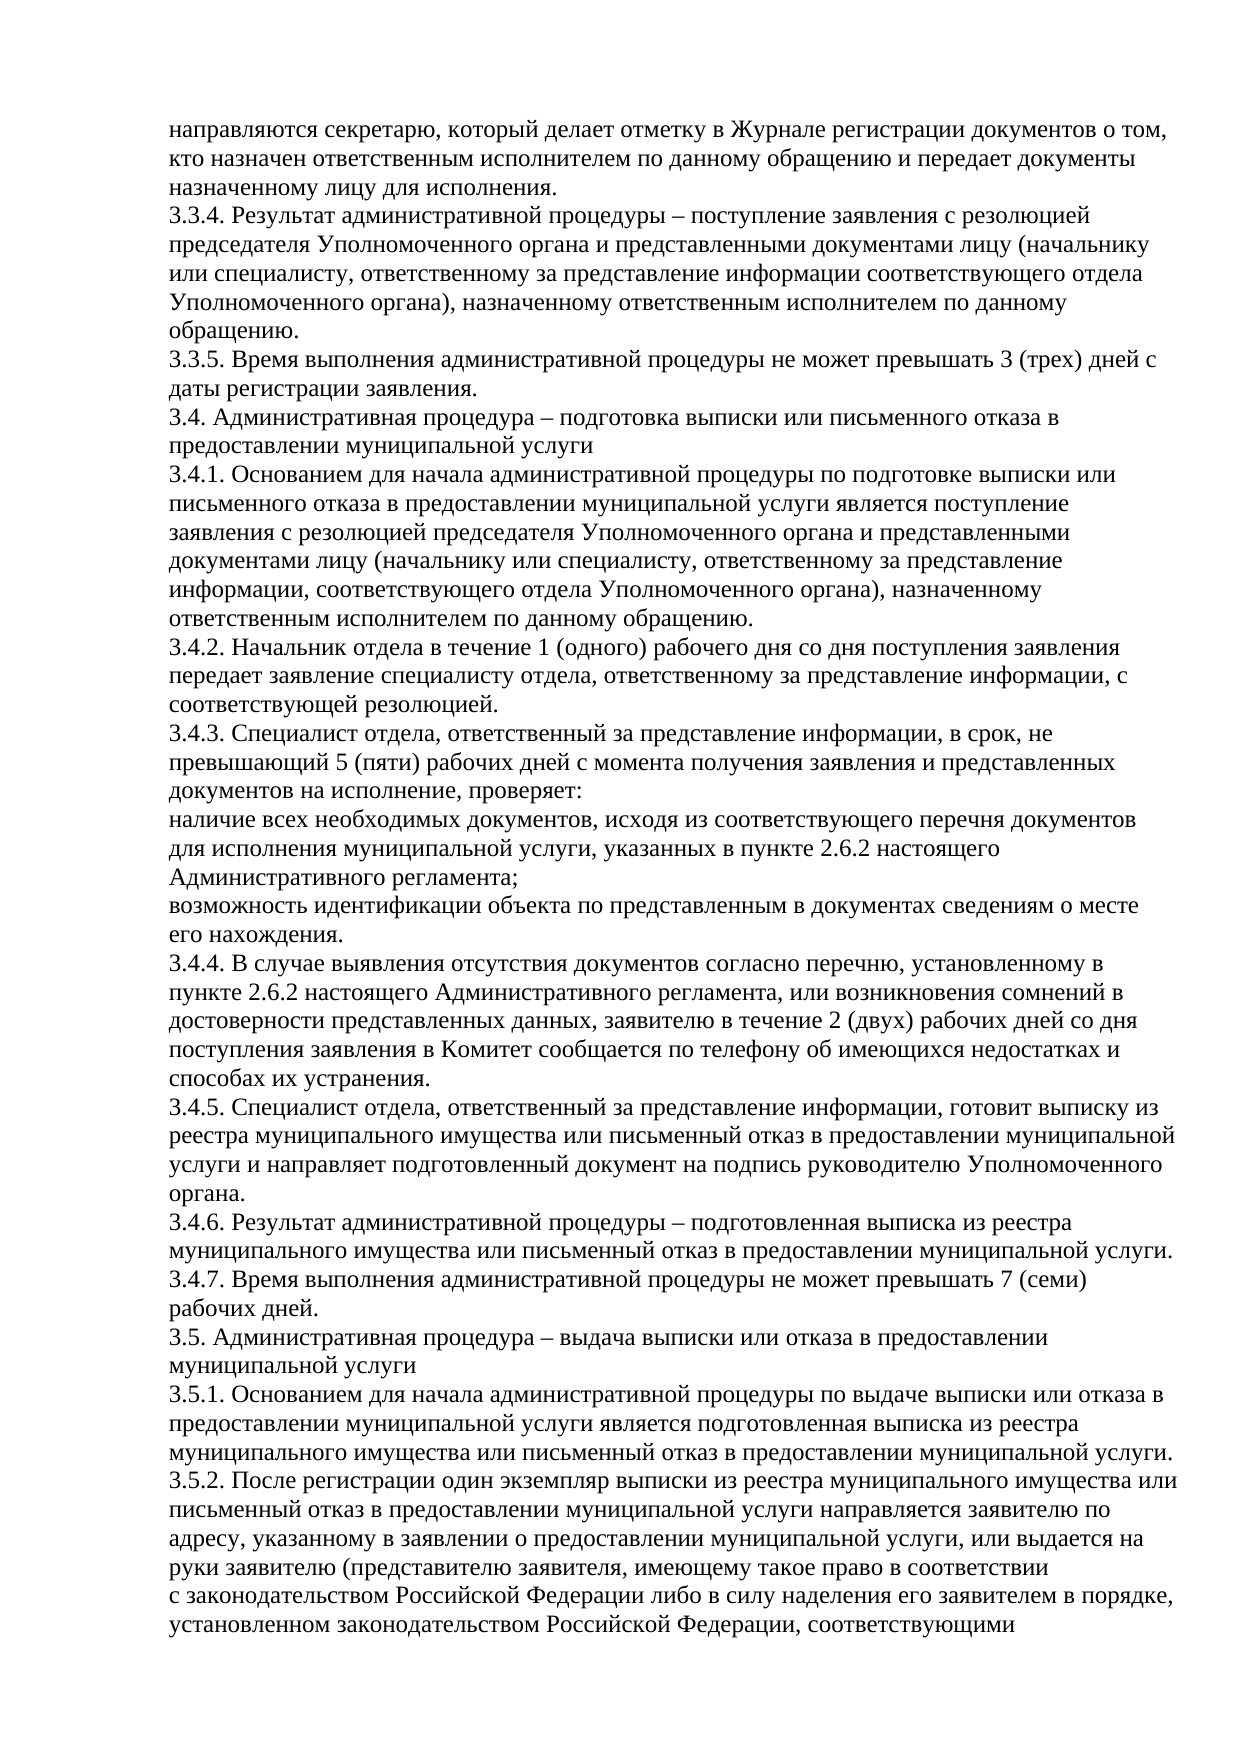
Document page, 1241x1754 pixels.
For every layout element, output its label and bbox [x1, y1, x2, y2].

text [168, 114, 1179, 1638]
